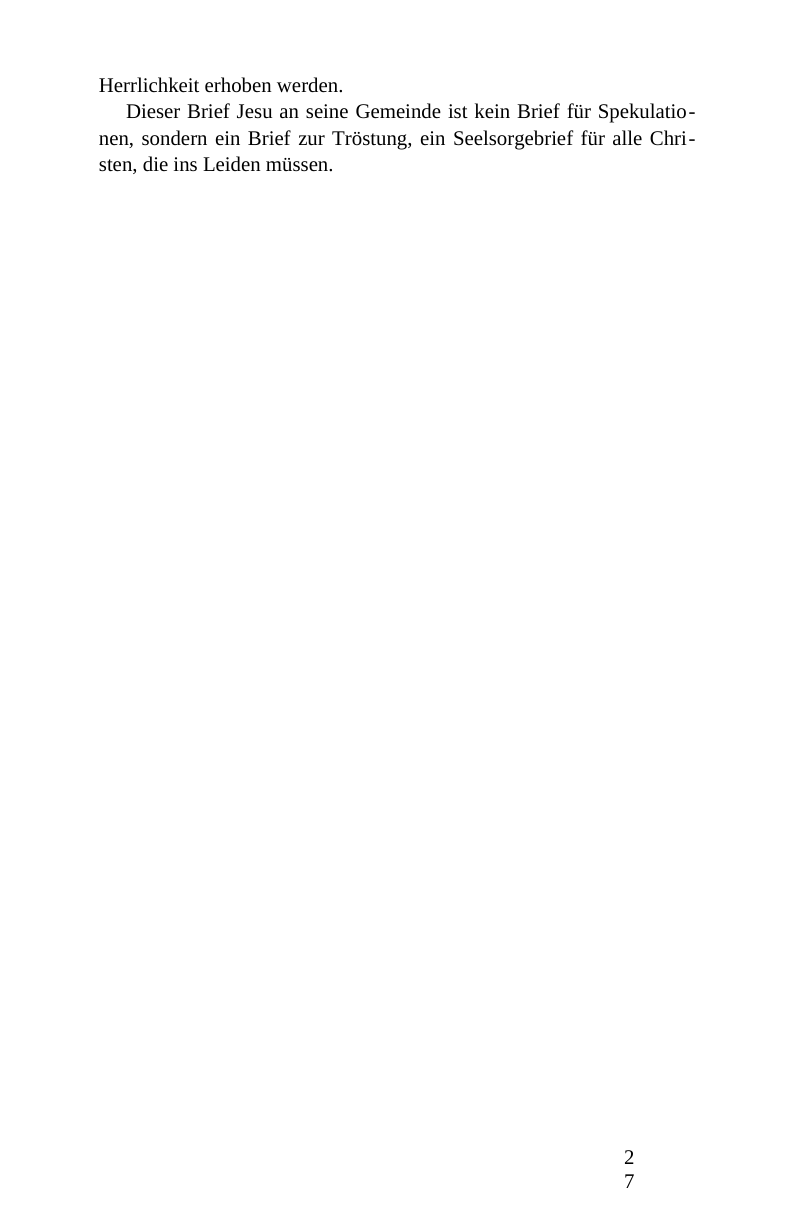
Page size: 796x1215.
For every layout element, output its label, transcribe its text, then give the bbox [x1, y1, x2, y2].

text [99, 71, 695, 97]
text Dieser Brief Jesu an seine Gemeinde ist kein Brief für Spekulationen, sondern ein Brief zur Tröstung, ein Seelsorgebrief für alle Christen, die ins Leiden müssen. [99, 97, 695, 177]
